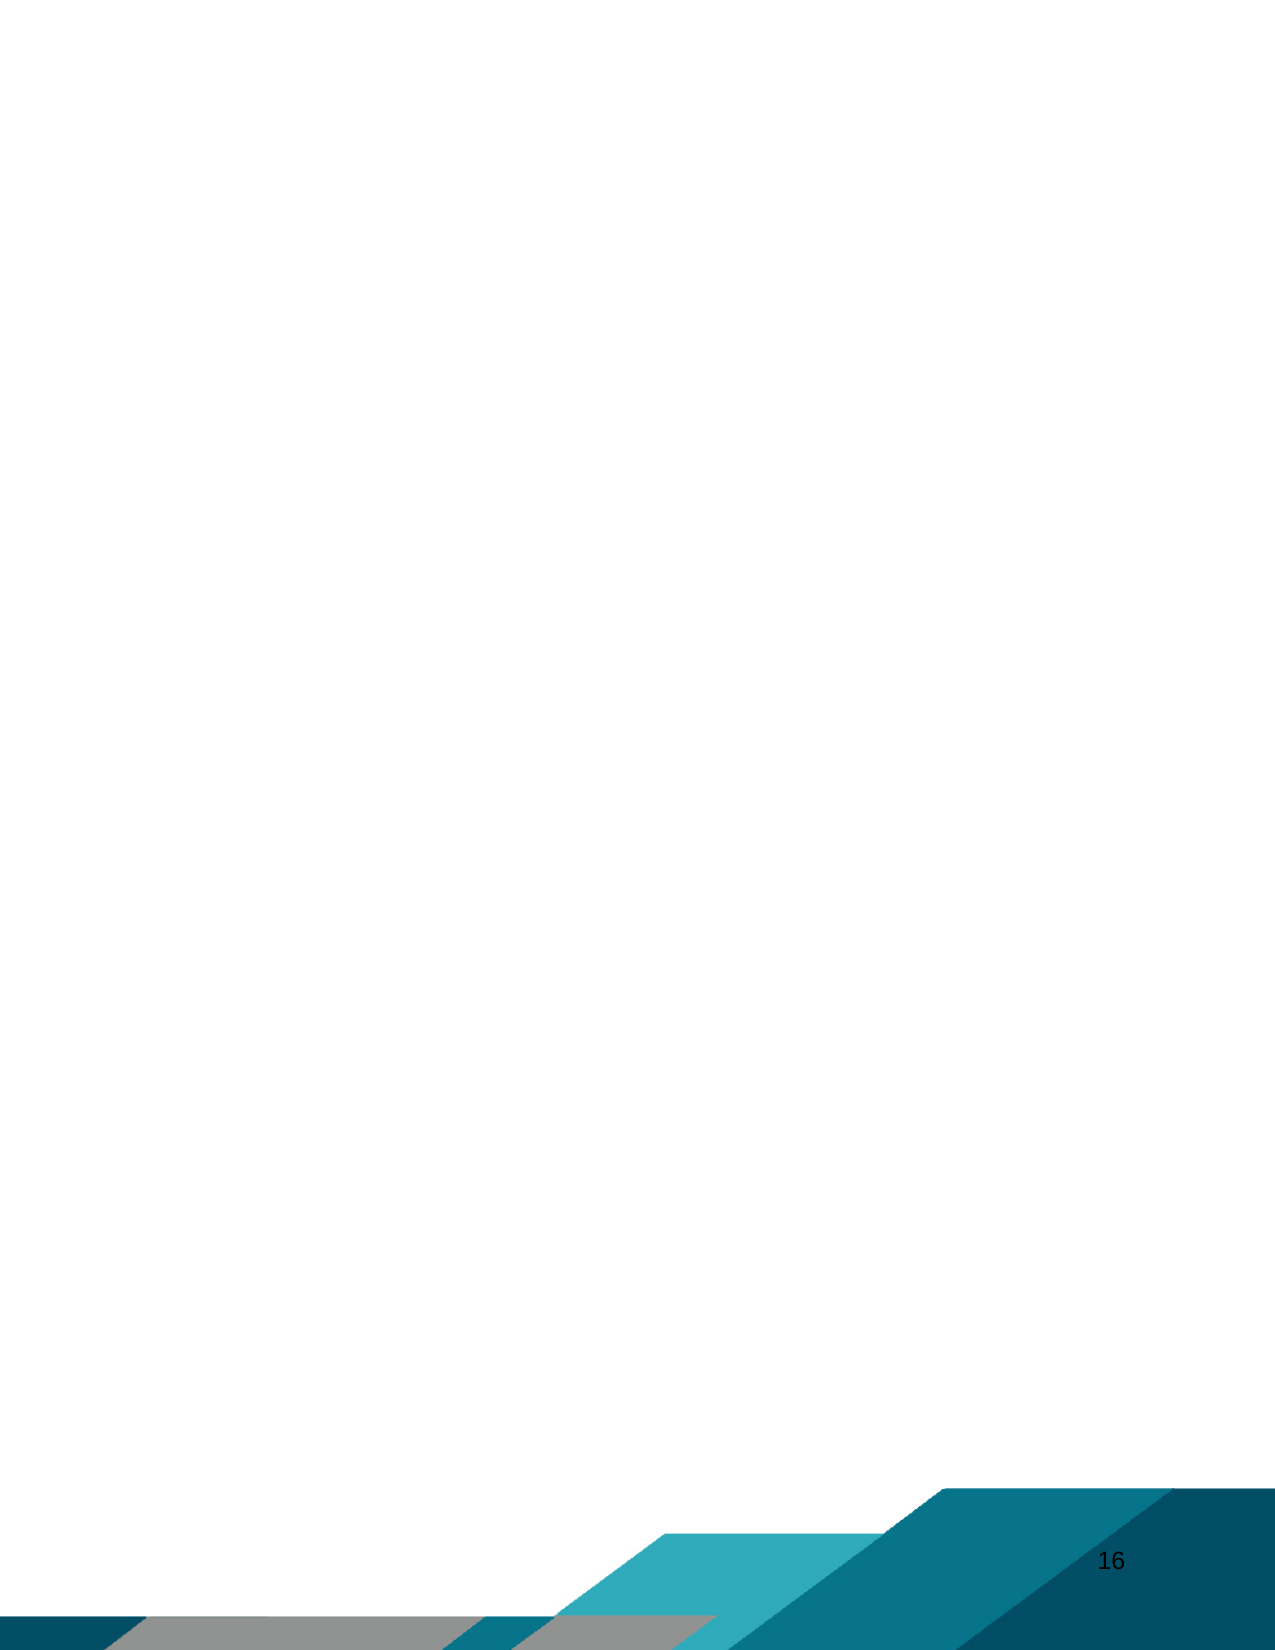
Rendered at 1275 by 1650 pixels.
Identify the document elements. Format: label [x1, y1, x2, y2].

picture [0, 1488, 1167, 1650]
